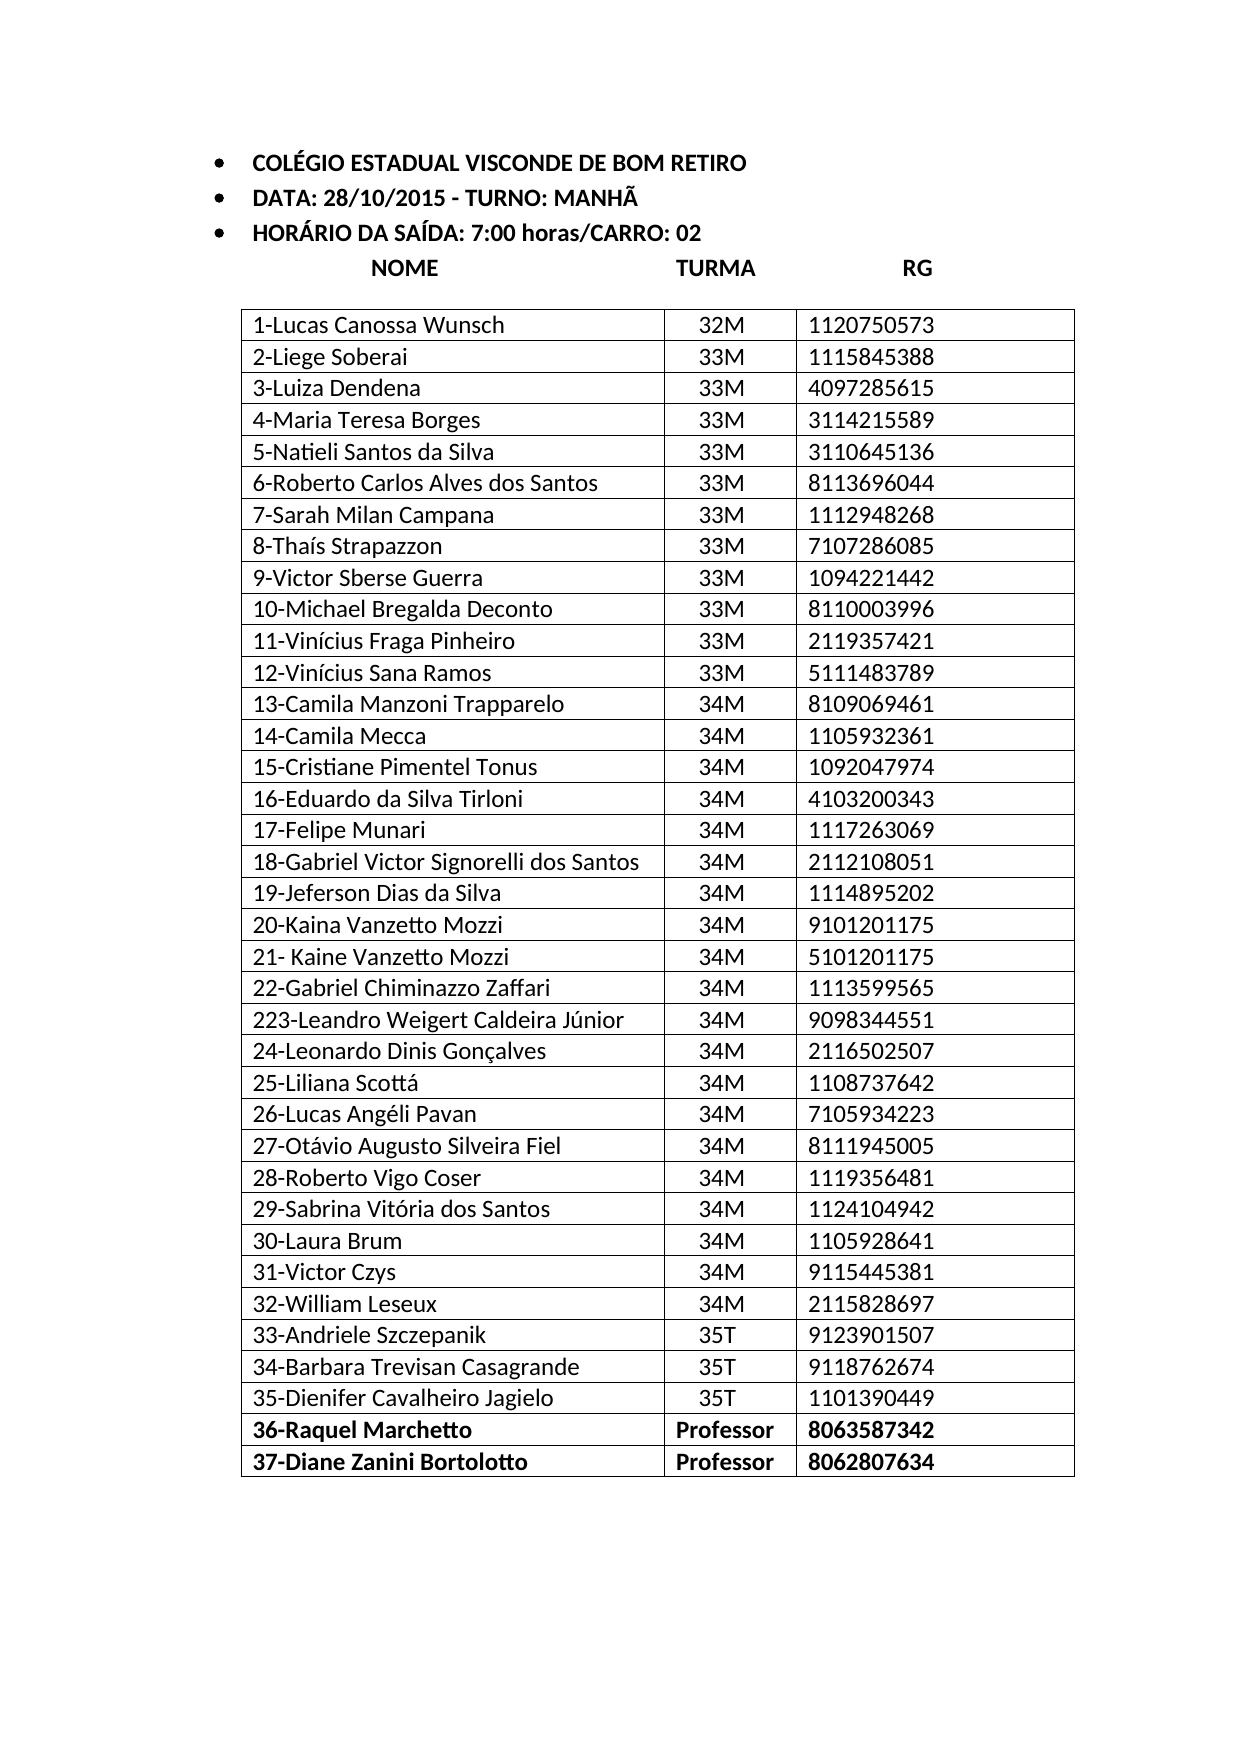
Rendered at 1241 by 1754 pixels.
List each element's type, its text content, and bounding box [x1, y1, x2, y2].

table_cell 4097285615 [797, 373, 1074, 403]
table_cell 33M [665, 594, 796, 624]
list NOME TURMA RG [252, 253, 1063, 283]
table_header 1-Lucas Canossa Wunsch [242, 310, 664, 340]
table_cell 1117263069 [797, 815, 1074, 845]
table_cell 34M [665, 941, 796, 971]
table_cell 26-Lucas Angéli Pavan [242, 1099, 664, 1129]
table_cell 33M [665, 562, 796, 592]
table_cell 27-Otávio Augusto Silveira Fiel [242, 1130, 664, 1161]
table_cell 8109069461 [797, 688, 1074, 719]
table_cell 37-Diane Zanini Bortolotto [242, 1446, 664, 1476]
table_cell 11-Vinícius Fraga Pinheiro [242, 625, 664, 656]
table_cell 8-Thaís Strapazzon [242, 530, 664, 561]
table_cell 4103200343 [797, 783, 1074, 813]
table_cell 14-Camila Mecca [242, 720, 664, 750]
table_cell 31-Victor Czys [242, 1256, 664, 1287]
table_cell Professor [665, 1446, 796, 1476]
table_cell 1113599565 [797, 972, 1074, 1003]
table_cell 34M [665, 1130, 796, 1161]
table_cell 29-Sabrina Vitória dos Santos [242, 1193, 664, 1224]
table_header 1120750573 [797, 310, 1074, 340]
table_cell 18-Gabriel Victor Signorelli dos Santos [242, 846, 664, 877]
table_cell 36-Raquel Marchetto [242, 1414, 664, 1445]
table_cell 34M [665, 1067, 796, 1097]
list DATA: 28/10/2015 - TURNO: MANHÃ [215, 183, 1063, 213]
table_cell 22-Gabriel Chiminazzo Zaffari [242, 972, 664, 1003]
table_cell 1094221442 [797, 562, 1074, 592]
table_cell 34M [665, 1004, 796, 1034]
table_cell 34M [665, 846, 796, 877]
table_cell 1105928641 [797, 1225, 1074, 1255]
table_cell 8113696044 [797, 467, 1074, 498]
table_cell 33M [665, 373, 796, 403]
table_cell 9118762674 [797, 1351, 1074, 1382]
table_cell 6-Roberto Carlos Alves dos Santos [242, 467, 664, 498]
table_cell 12-Vinícius Sana Ramos [242, 657, 664, 687]
table_cell 25-Liliana Scottá [242, 1067, 664, 1097]
table_cell 2116502507 [797, 1035, 1074, 1066]
table_header 32M [665, 310, 796, 340]
table_cell 1119356481 [797, 1162, 1074, 1192]
table_cell 35T [665, 1383, 796, 1413]
table_cell 3-Luiza Dendena [242, 373, 664, 403]
table_cell 1115845388 [797, 341, 1074, 372]
table_cell 10-Michael Bregalda Deconto [242, 594, 664, 624]
table_cell Professor [665, 1414, 796, 1445]
table_cell 9-Victor Sberse Guerra [242, 562, 664, 592]
table_cell 4-Maria Teresa Borges [242, 404, 664, 435]
table_cell 1092047974 [797, 751, 1074, 782]
table_cell 33M [665, 404, 796, 435]
table_cell 2119357421 [797, 625, 1074, 656]
table_cell 34M [665, 972, 796, 1003]
table_cell 30-Laura Brum [242, 1225, 664, 1255]
table_cell 9098344551 [797, 1004, 1074, 1034]
table_cell 1114895202 [797, 878, 1074, 908]
table_cell 34M [665, 815, 796, 845]
table_cell 21- Kaine Vanzetto Mozzi [242, 941, 664, 971]
table_cell 19-Jeferson Dias da Silva [242, 878, 664, 908]
table_cell 2115828697 [797, 1288, 1074, 1318]
table_cell 33M [665, 499, 796, 529]
table_cell 34-Barbara Trevisan Casagrande [242, 1351, 664, 1382]
table_cell 1105932361 [797, 720, 1074, 750]
table_cell 34M [665, 1256, 796, 1287]
table_cell 34M [665, 751, 796, 782]
table_cell 32-William Leseux [242, 1288, 664, 1318]
table_cell 34M [665, 1099, 796, 1129]
table_cell 34M [665, 1035, 796, 1066]
table_cell 8063587342 [797, 1414, 1074, 1445]
table_cell 20-Kaina Vanzetto Mozzi [242, 909, 664, 940]
table_cell 33M [665, 467, 796, 498]
list COLÉGIO ESTADUAL VISCONDE DE BOM RETIRO [215, 148, 1063, 178]
table_cell 7107286085 [797, 530, 1074, 561]
table_cell 33M [665, 657, 796, 687]
table_cell 5111483789 [797, 657, 1074, 687]
table_cell 33-Andriele Szczepanik [242, 1320, 664, 1350]
table_cell 8110003996 [797, 594, 1074, 624]
table_cell 1101390449 [797, 1383, 1074, 1413]
table_cell 24-Leonardo Dinis Gonçalves [242, 1035, 664, 1066]
table_cell 35T [665, 1351, 796, 1382]
table_cell 1112948268 [797, 499, 1074, 529]
table_cell 5101201175 [797, 941, 1074, 971]
table_cell 34M [665, 1162, 796, 1192]
table_cell 34M [665, 909, 796, 940]
table_cell 3114215589 [797, 404, 1074, 435]
table_cell 8062807634 [797, 1446, 1074, 1476]
table_cell 9101201175 [797, 909, 1074, 940]
table_cell 8111945005 [797, 1130, 1074, 1161]
table_cell 9123901507 [797, 1320, 1074, 1350]
table_cell 2-Liege Soberai [242, 341, 664, 372]
table_cell 34M [665, 688, 796, 719]
table_cell 34M [665, 720, 796, 750]
table_cell 7-Sarah Milan Campana [242, 499, 664, 529]
table_cell 17-Felipe Munari [242, 815, 664, 845]
table_cell 34M [665, 783, 796, 813]
table_cell 34M [665, 1193, 796, 1224]
table_cell 35T [665, 1320, 796, 1350]
table_cell 1124104942 [797, 1193, 1074, 1224]
list HORÁRIO DA SAÍDA: 7:00 horas/CARRO: 02 [215, 218, 1063, 248]
table_cell 13-Camila Manzoni Trapparelo [242, 688, 664, 719]
table_cell 34M [665, 1288, 796, 1318]
table_cell 28-Roberto Vigo Coser [242, 1162, 664, 1192]
table_cell 34M [665, 1225, 796, 1255]
table_cell 1108737642 [797, 1067, 1074, 1097]
table_cell 15-Cristiane Pimentel Tonus [242, 751, 664, 782]
table_cell 35-Dienifer Cavalheiro Jagielo [242, 1383, 664, 1413]
table_cell 5-Natieli Santos da Silva [242, 436, 664, 466]
table_cell 9115445381 [797, 1256, 1074, 1287]
table_cell 3110645136 [797, 436, 1074, 466]
table_cell 33M [665, 341, 796, 372]
table_cell 223-Leandro Weigert Caldeira Júnior [242, 1004, 664, 1034]
table_cell 34M [665, 878, 796, 908]
table_cell 7105934223 [797, 1099, 1074, 1129]
table_cell 2112108051 [797, 846, 1074, 877]
table_cell 16-Eduardo da Silva Tirloni [242, 783, 664, 813]
table_cell 33M [665, 436, 796, 466]
table_cell 33M [665, 530, 796, 561]
table_cell 33M [665, 625, 796, 656]
